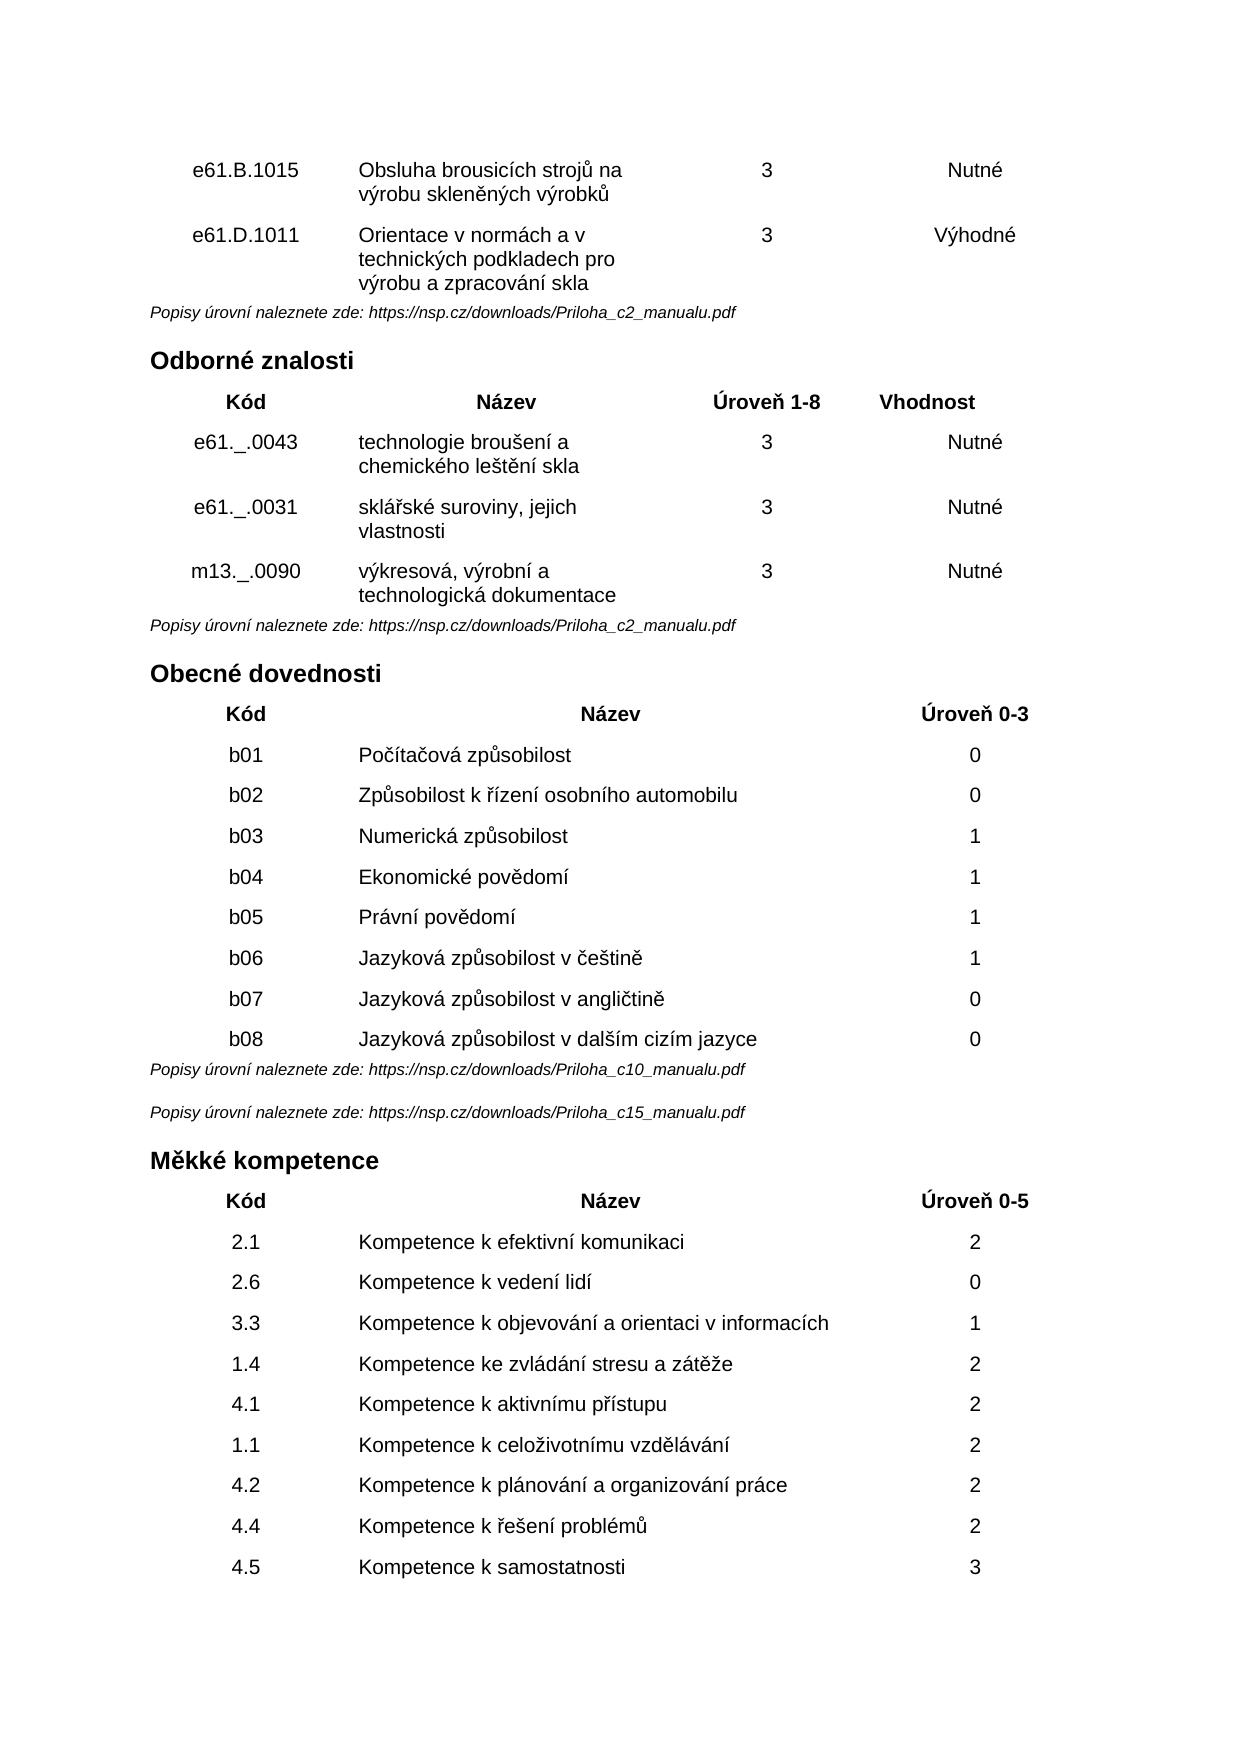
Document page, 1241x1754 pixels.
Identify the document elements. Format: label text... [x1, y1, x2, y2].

table_cell 3 [663, 150, 871, 214]
table_cell 4.2 [142, 1465, 350, 1506]
subtitle Odborné znalosti [150, 346, 1090, 375]
table_cell b01 [142, 734, 350, 775]
text Popisy úrovní naleznete zde: https://nsp.cz/downloads/Priloha_c10_manualu.pdf [150, 1059, 1090, 1078]
table_header Název [350, 1181, 871, 1221]
table_cell 4.4 [142, 1506, 350, 1546]
table_cell výkresová, výrobní a technologická dokumentace [350, 551, 662, 616]
table_cell 2 [871, 1343, 1079, 1384]
table_cell e61.D.1011 [142, 215, 350, 303]
table_cell 4.5 [142, 1546, 350, 1587]
table_cell 0 [871, 1262, 1079, 1302]
table_cell 1 [871, 938, 1079, 978]
table_cell 1 [871, 856, 1079, 897]
table_cell 1 [871, 1303, 1079, 1343]
text Popisy úrovní naleznete zde: https://nsp.cz/downloads/Priloha_c2_manualu.pdf [150, 616, 1090, 635]
table_cell 4.1 [142, 1384, 350, 1424]
table_cell Právní povědomí [350, 897, 871, 937]
table_cell 2 [871, 1221, 1079, 1262]
table_cell e61.B.1015 [142, 150, 350, 214]
table_cell Jazyková způsobilost v angličtině [350, 978, 871, 1019]
table_header Úroveň 1-8 [663, 381, 871, 422]
table_cell 2 [871, 1506, 1079, 1546]
table_cell 2 [871, 1424, 1079, 1465]
table_cell Kompetence k samostatnosti [350, 1546, 871, 1587]
table_cell Kompetence k efektivní komunikaci [350, 1221, 871, 1262]
table_cell m13._.0090 [142, 551, 350, 616]
table_cell b07 [142, 978, 350, 1019]
table_cell b04 [142, 856, 350, 897]
table_header Kód [142, 694, 350, 734]
table_cell Obsluha brousicích strojů na výrobu skleněných výrobků [350, 150, 662, 214]
table_cell Kompetence k plánování a organizování práce [350, 1465, 871, 1506]
table_cell Orientace v normách a v technických podkladech pro výrobu a zpracování skla [350, 215, 662, 303]
table_cell Způsobilost k řízení osobního automobilu [350, 775, 871, 816]
table_cell 1.4 [142, 1343, 350, 1384]
table_cell 0 [871, 1019, 1079, 1059]
table_cell 0 [871, 775, 1079, 816]
table_cell Nutné [871, 422, 1079, 486]
table_cell sklářské suroviny, jejich vlastnosti [350, 486, 662, 551]
subtitle Měkké kompetence [150, 1146, 1090, 1174]
table_cell e61._.0031 [142, 486, 350, 551]
table_header Název [350, 381, 662, 422]
table_cell 0 [871, 978, 1079, 1019]
text Popisy úrovní naleznete zde: https://nsp.cz/downloads/Priloha_c2_manualu.pdf [150, 303, 1090, 322]
table_cell b08 [142, 1019, 350, 1059]
table_header Kód [142, 1181, 350, 1221]
table_cell b05 [142, 897, 350, 937]
table_cell 3 [663, 422, 871, 486]
text Popisy úrovní naleznete zde: https://nsp.cz/downloads/Priloha_c15_manualu.pdf [150, 1102, 1090, 1122]
table_cell Nutné [871, 486, 1079, 551]
table_cell 2.6 [142, 1262, 350, 1302]
table_cell Jazyková způsobilost v češtině [350, 938, 871, 978]
table_cell Počítačová způsobilost [350, 734, 871, 775]
table_cell Výhodné [871, 215, 1079, 303]
table_cell 3 [663, 215, 871, 303]
table_cell b03 [142, 816, 350, 856]
table_cell 3 [663, 551, 871, 616]
table_cell 1 [871, 897, 1079, 937]
table_cell Kompetence ke zvládání stresu a zátěže [350, 1343, 871, 1384]
subtitle Obecné dovednosti [150, 659, 1090, 687]
table_cell Kompetence k aktivnímu přístupu [350, 1384, 871, 1424]
table_cell 2.1 [142, 1221, 350, 1262]
table_cell 0 [871, 734, 1079, 775]
table_cell b06 [142, 938, 350, 978]
table_cell 3 [663, 486, 871, 551]
table_cell Numerická způsobilost [350, 816, 871, 856]
table_cell 2 [871, 1465, 1079, 1506]
table_cell Ekonomické povědomí [350, 856, 871, 897]
table_cell b02 [142, 775, 350, 816]
table_cell technologie broušení a chemického leštění skla [350, 422, 662, 486]
table_header Vhodnost [871, 381, 1079, 422]
table_header Úroveň 0-3 [871, 694, 1079, 734]
table_cell Kompetence k objevování a orientaci v informacích [350, 1303, 871, 1343]
table_cell 2 [871, 1384, 1079, 1424]
table_cell 1 [871, 816, 1079, 856]
table_cell 3 [871, 1546, 1079, 1587]
table_cell Jazyková způsobilost v dalším cizím jazyce [350, 1019, 871, 1059]
table_cell Nutné [871, 150, 1079, 214]
table_cell Nutné [871, 551, 1079, 616]
table_cell Kompetence k řešení problémů [350, 1506, 871, 1546]
table_cell 1.1 [142, 1424, 350, 1465]
table_header Úroveň 0-5 [871, 1181, 1079, 1221]
table_cell e61._.0043 [142, 422, 350, 486]
table_header Název [350, 694, 871, 734]
table_cell 3.3 [142, 1303, 350, 1343]
table_header Kód [142, 381, 350, 422]
table_cell Kompetence k vedení lidí [350, 1262, 871, 1302]
table_cell Kompetence k celoživotnímu vzdělávání [350, 1424, 871, 1465]
